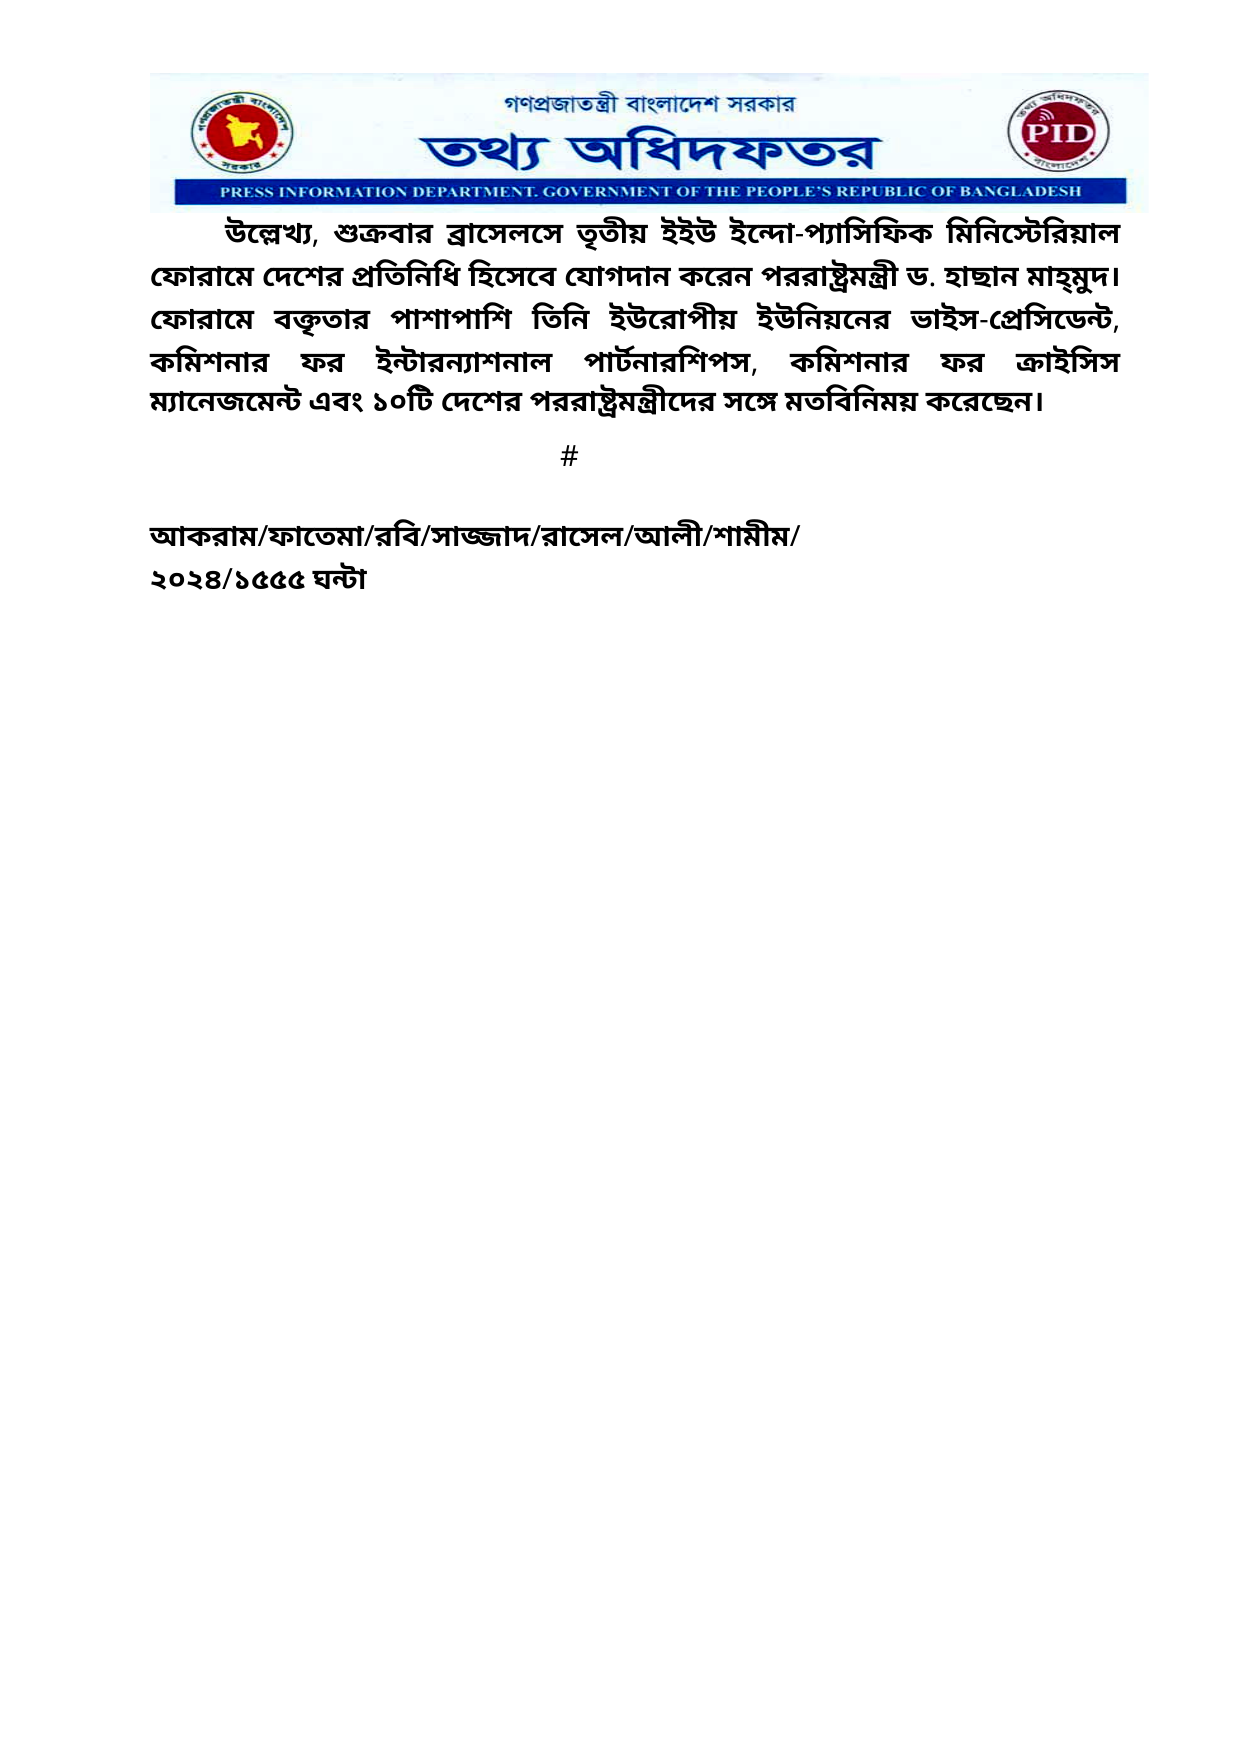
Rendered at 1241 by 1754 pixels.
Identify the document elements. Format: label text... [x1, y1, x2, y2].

text # [188, 436, 950, 475]
text আকরাম/ফাতেমা/রবি/সাজ্জাদ/রাসেল/আলী/শামীম/২০২৪/১৫৫৫ ঘন্টা [149, 515, 950, 601]
text উল্লেখ্য, শুক্রবার ব্রাসেলসে তৃতীয় ইইউ ইন্দো-প্যাসিফিক মিনিস্টেরিয়াল ফোরামে দেশের প্রতিনিধি হিসেবে যোগদান করেন পররাষ্ট্রমন্ত্রী ড. হাছান মাহ্‌মুদ। ফোরামে বক্তৃতার পাশাপাশি তিনি ইউরোপীয় ইউনিয়নের ভাইস-প্রেসিডেন্ট, কমিশনার ফর ইন্টারন্যাশনাল পার্টনারশিপস, কমিশনার ফর ক্রাইসিস ম্যানেজমেন্ট এবং ১০টি দেশের পররাষ্ট্রমন্ত্রীদের সঙ্গে মতবিনিময় করেছেন। [150, 213, 1120, 423]
